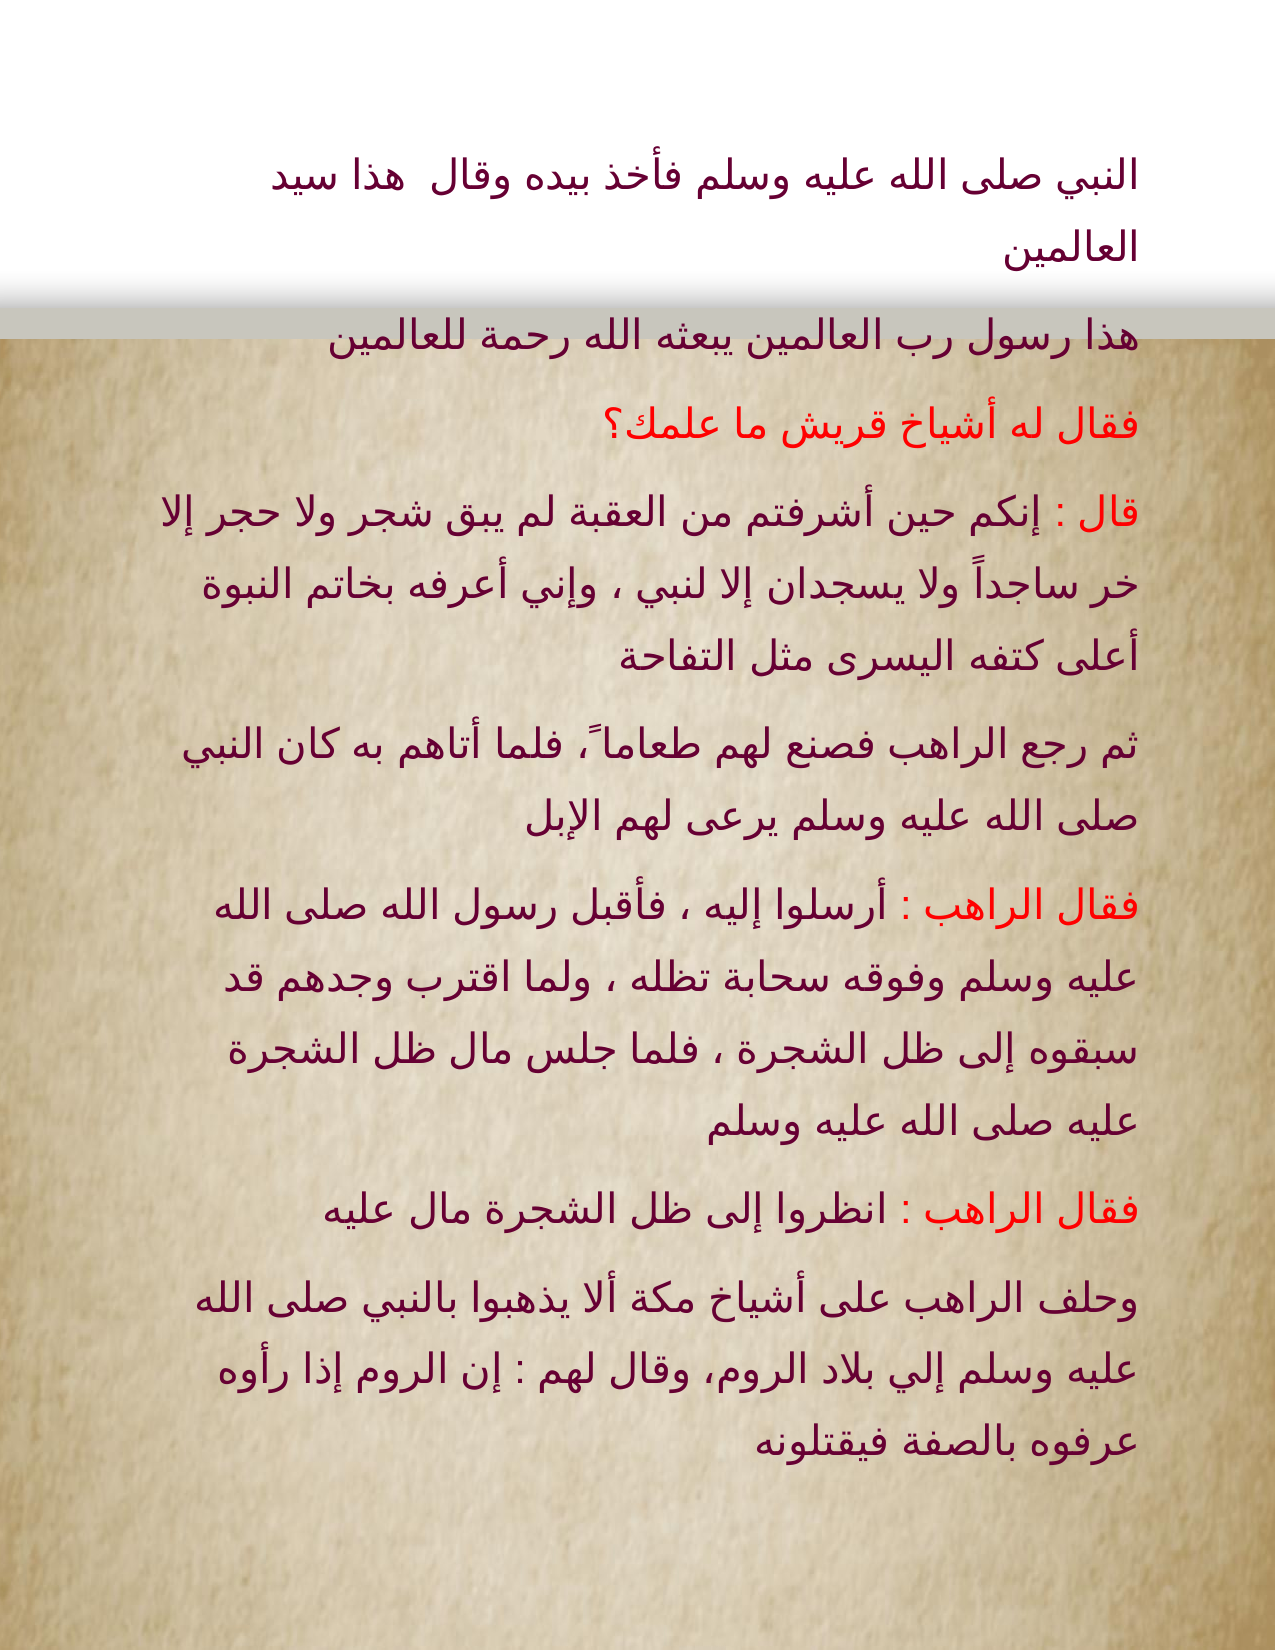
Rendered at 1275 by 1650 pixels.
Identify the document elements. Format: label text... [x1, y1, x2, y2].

text ثم رجع الراهب فصنع لهم طعاما ً، فلما أتاهم به كان النبي صلى الله عليه وسلم يرعى لهم الإبل [150, 720, 1140, 839]
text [150, 150, 1140, 270]
text قال : إنكم حين أشرفتم من العقبة لم يبق شجر ولا حجر إلا خر ساجداً ولا يسجدان إلا لنبي ، وإني أعرفه بخاتم النبوة أعلى كتفه اليسرى مثل التفاحة [150, 487, 1140, 679]
text فقال له أشياخ قريش ما علمك؟ [150, 399, 1140, 447]
text هذا رسول رب العالمين يبعثه الله رحمة للعالمين [150, 310, 1140, 358]
text فقال الراهب : انظروا إلى ظل الشجرة مال عليه [150, 1184, 1140, 1232]
text وحلف الراهب على أشياخ مكة ألا يذهبوا بالنبي صلى الله عليه وسلم إلي بلاد الروم، وقال لهم : إن الروم إذا رأوه عرفوه بالصفة فيقتلونه [150, 1273, 1140, 1464]
text فقال الراهب : أرسلوا إليه ، فأقبل رسول الله صلى الله عليه وسلم وفوقه سحابة تظله ، ولما اقترب وجدهم قد سبقوه إلى ظل الشجرة ، فلما جلس مال ظل الشجرة عليه صلى الله عليه وسلم [150, 880, 1140, 1144]
picture [0, 339, 1275, 1650]
